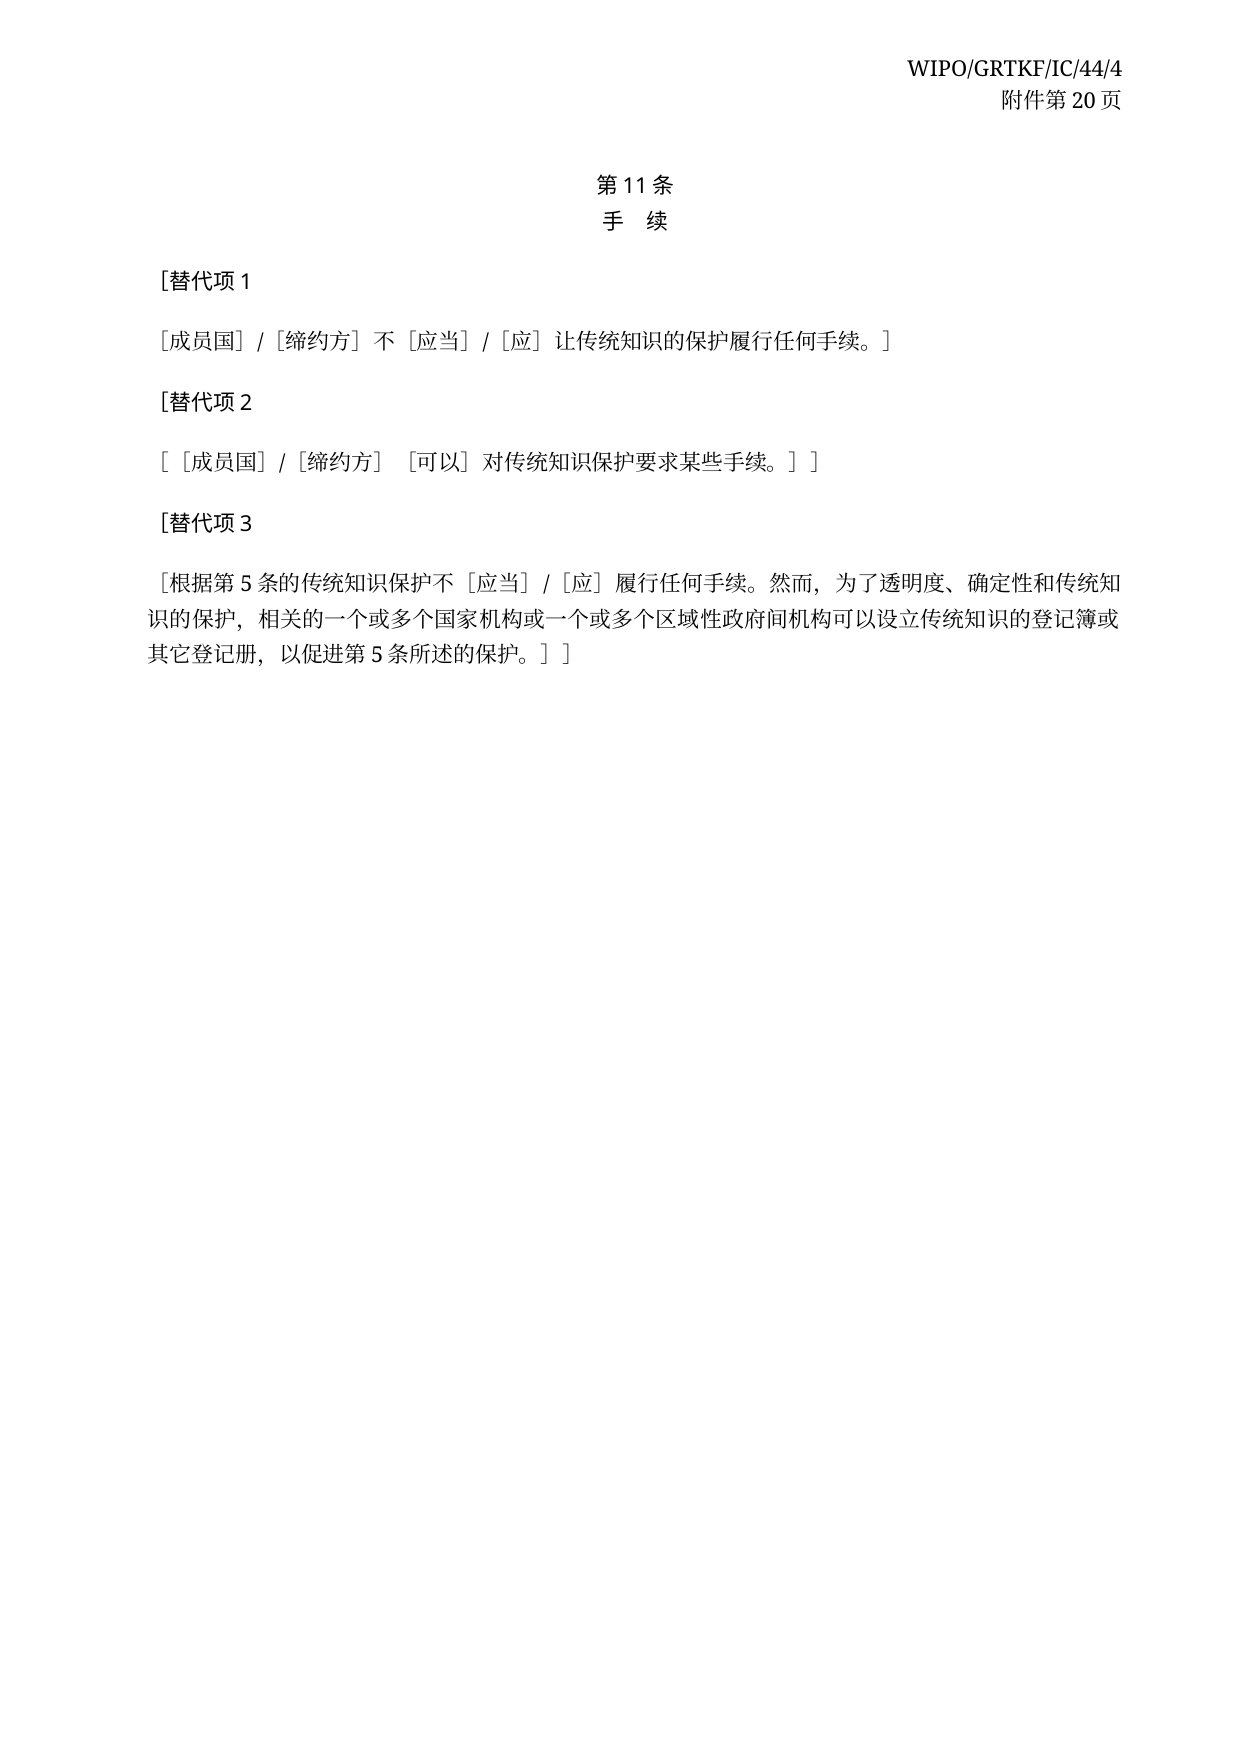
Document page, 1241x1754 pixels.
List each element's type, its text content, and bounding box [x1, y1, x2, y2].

text ［替代项2 [148, 381, 1122, 417]
text 第11条 手 续 [148, 164, 1122, 235]
text ［［成员国］/［缔约方］［可以］对传统知识保护要求某些手续。］］ [148, 442, 1122, 477]
text ［替代项1 [148, 260, 1122, 296]
text ［根据第5条的传统知识保护不［应当］/［应］履行任何手续。然而，为了透明度、确定性和传统知识的保护，相关的一个或多个国家机构或一个或多个区域性政府间机构可以设立传统知识的登记簿或其它登记册，以促进第5条所述的保护。］］ [148, 562, 1122, 669]
text ［成员国］/［缔约方］不［应当］/［应］让传统知识的保护履行任何手续。］ [148, 321, 1122, 356]
text ［替代项3 [148, 502, 1122, 537]
